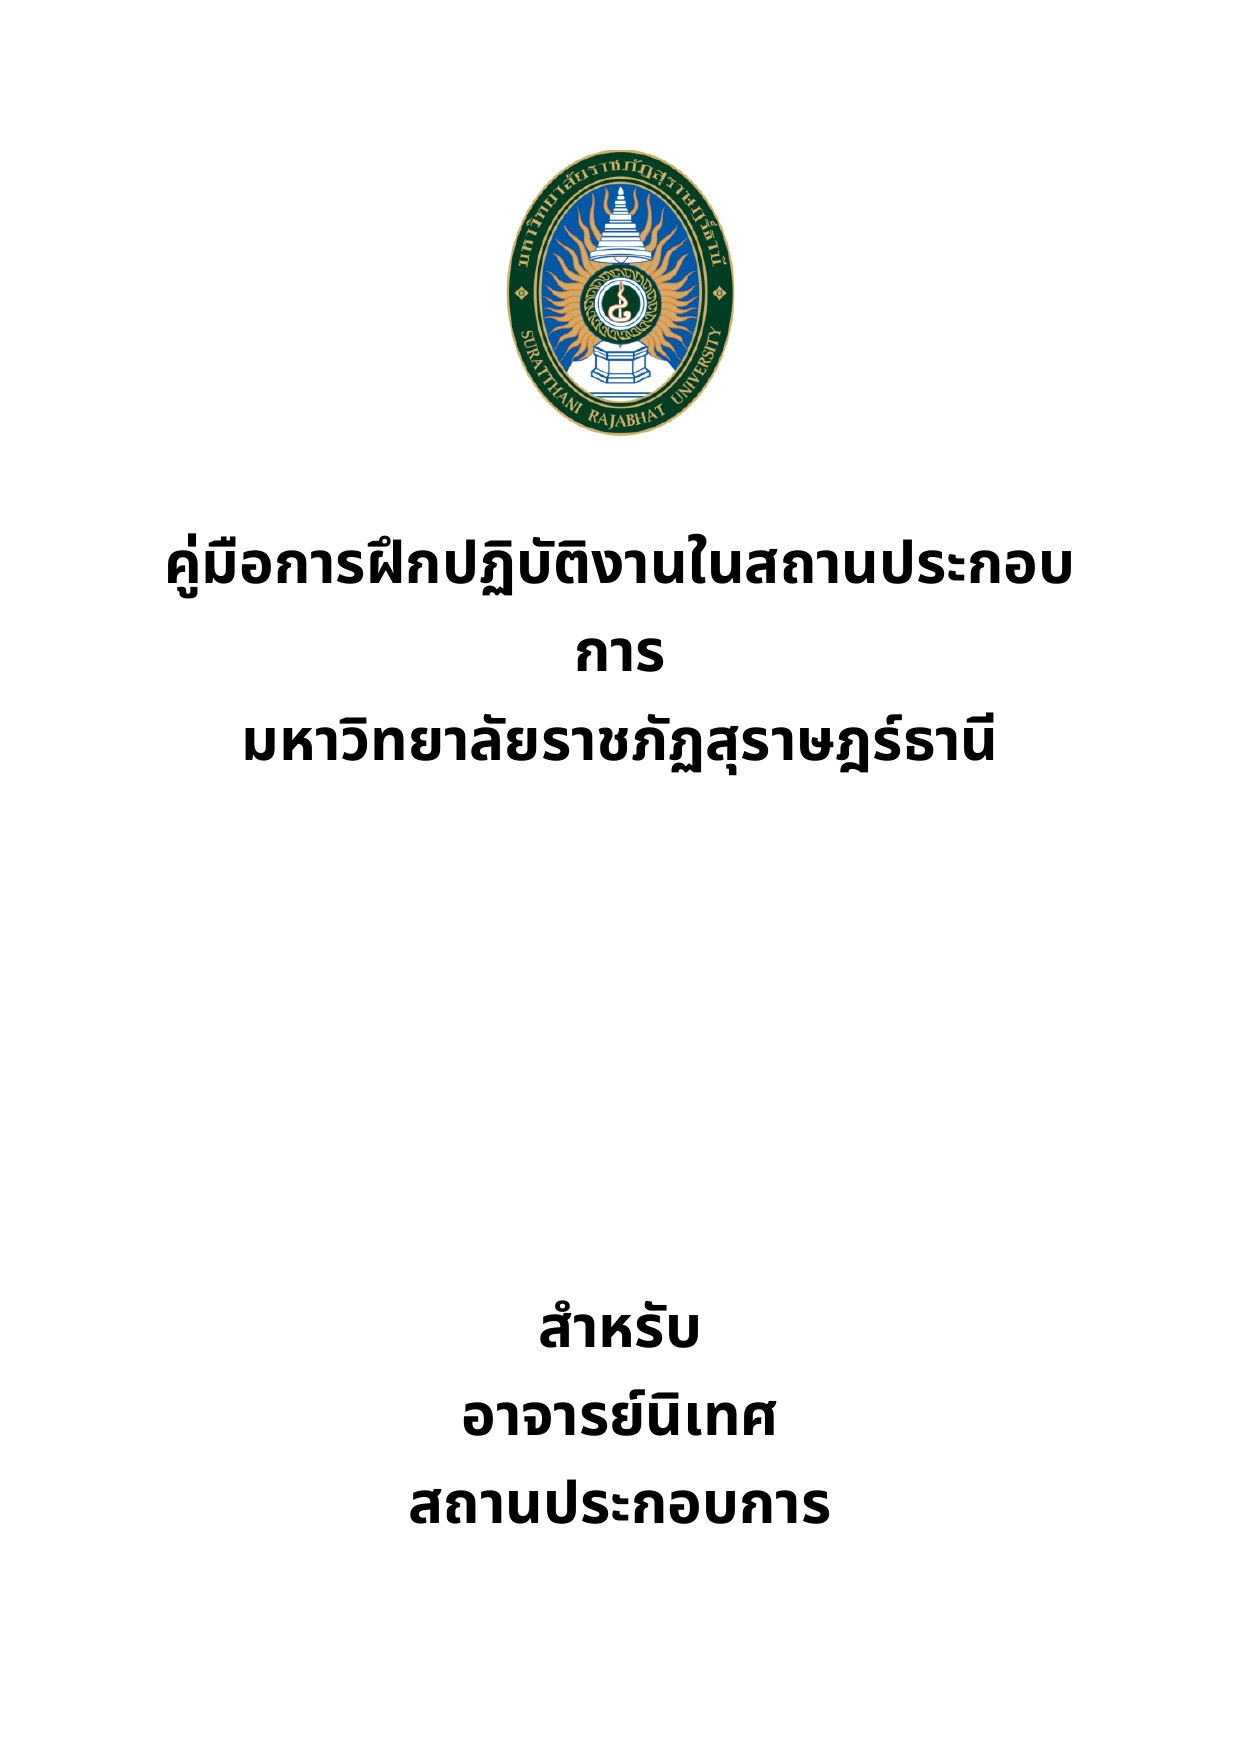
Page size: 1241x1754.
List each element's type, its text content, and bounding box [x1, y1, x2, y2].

text สำหรับ [150, 1286, 1090, 1374]
picture [502, 150, 739, 443]
text อาจารย์นิเทศ [150, 1374, 1090, 1462]
text สถานประกอบการ [150, 1462, 1090, 1550]
text คู่มือการฝึกปฏิบัติงานในสถานประกอบการ [150, 522, 1090, 698]
text มหาวิทยาลัยราชภัฏสุราษฎร์ธานี [150, 698, 1090, 786]
